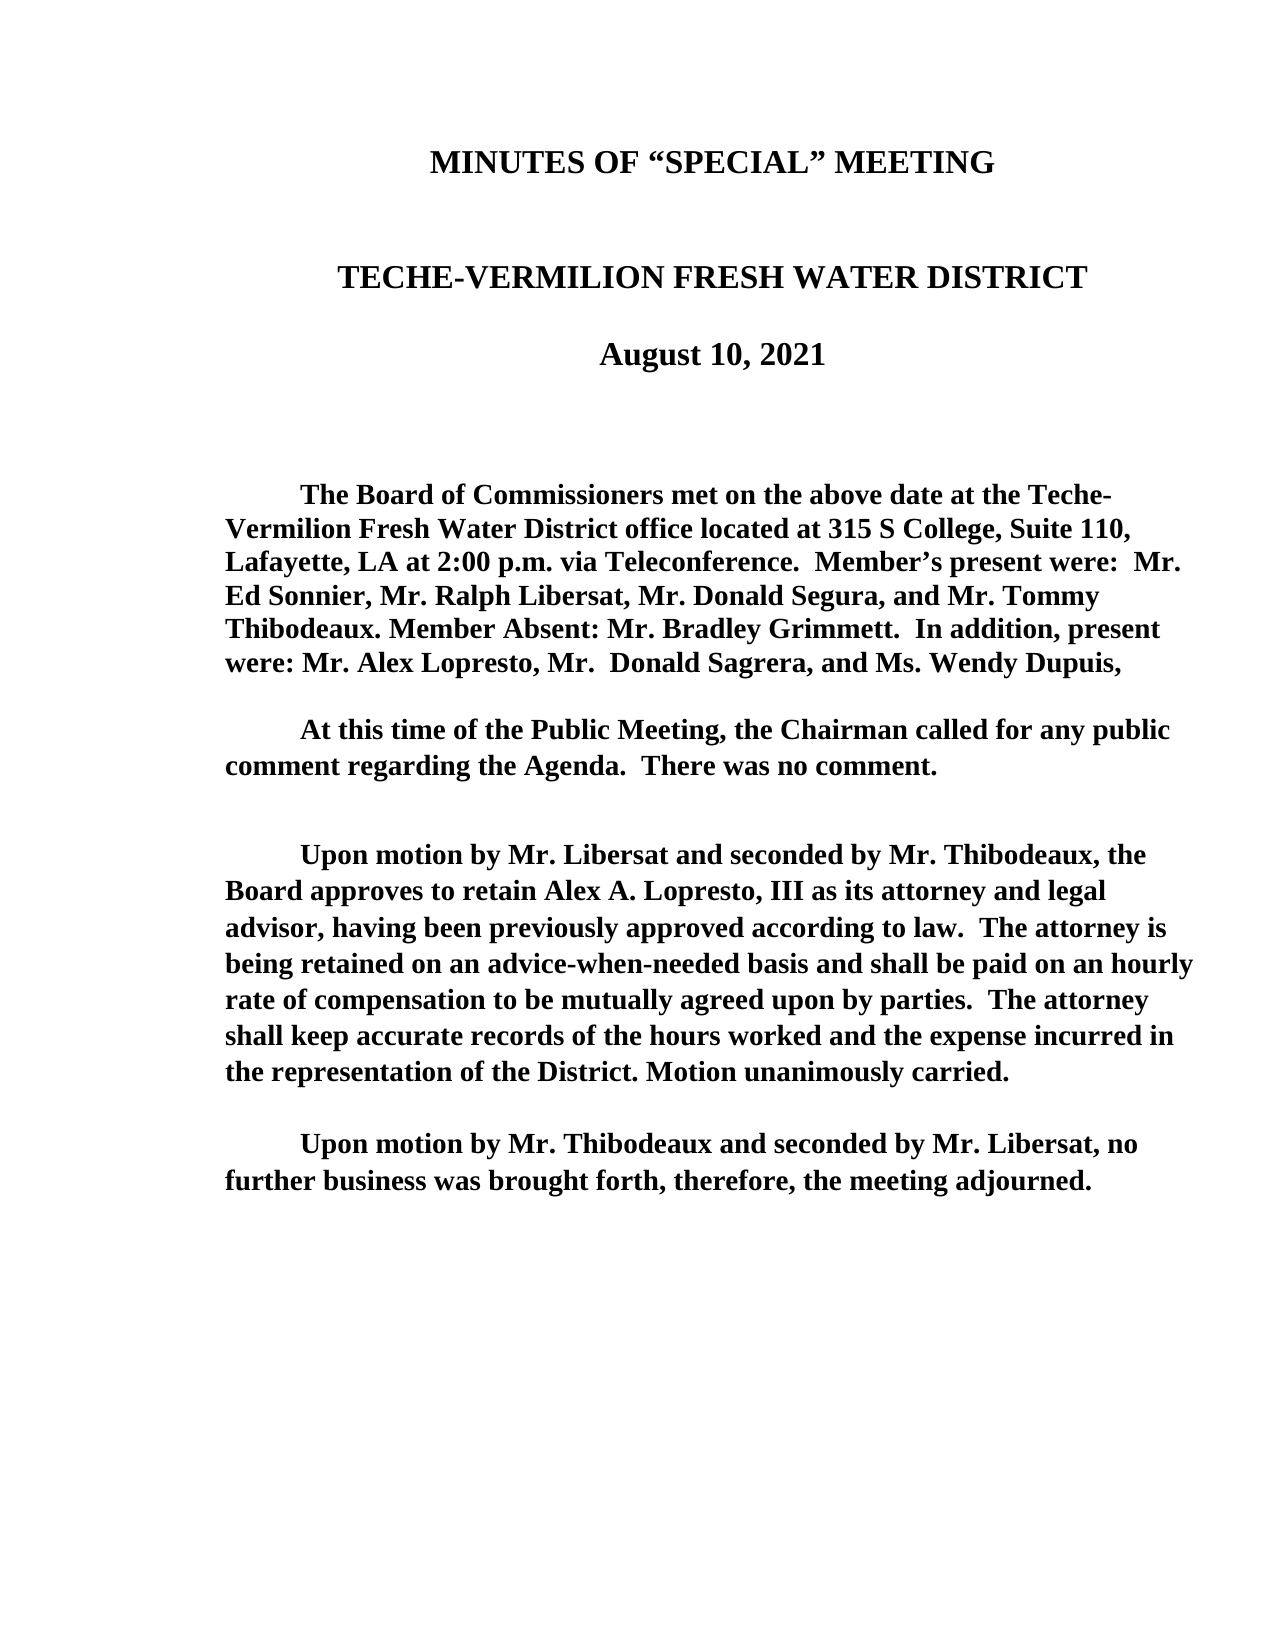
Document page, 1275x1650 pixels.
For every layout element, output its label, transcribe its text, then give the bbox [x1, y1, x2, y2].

text The Board of Commissioners met on the above date at the Teche-Vermilion Fresh Water District office located at 315 S College, Suite 110, Lafayette, LA at 2:00 p.m. via Teleconference. Member’s present were: Mr. Ed Sonnier, Mr. Ralph Libersat, Mr. Donald Segura, and Mr. Tommy Thibodeaux. Member Absent: Mr. Bradley Grimmett. In addition, present were: Mr. Alex Lopresto, Mr. Donald Sagrera, and Ms. Wendy Dupuis, [225, 477, 1200, 679]
text August 10, 2021 [225, 334, 1200, 372]
text Upon motion by Mr. Thibodeaux and seconded by Mr. Libersat, no further business was brought forth, therefore, the meeting adjourned. [225, 1127, 1200, 1196]
text Upon motion by Mr. Libersat and seconded by Mr. Thibodeaux, the Board approves to retain Alex A. Lopresto, III as its attorney and legal advisor, having been previously approved according to law. The attorney is being retained on an advice-when-needed basis and shall be paid on an hourly rate of compensation to be mutually agreed upon by parties. The attorney shall keep accurate records of the hours worked and the expense incurred in the representation of the District. Motion unanimously carried. [225, 837, 1200, 1088]
text At this time of the Public Meeting, the Chairman called for any public comment regarding the Agenda. There was no comment. [225, 712, 1200, 782]
text MINUTES OF “SPECIAL” MEETING [225, 142, 1200, 180]
text TECHE-VERMILION FRESH WATER DISTRICT [225, 257, 1200, 295]
